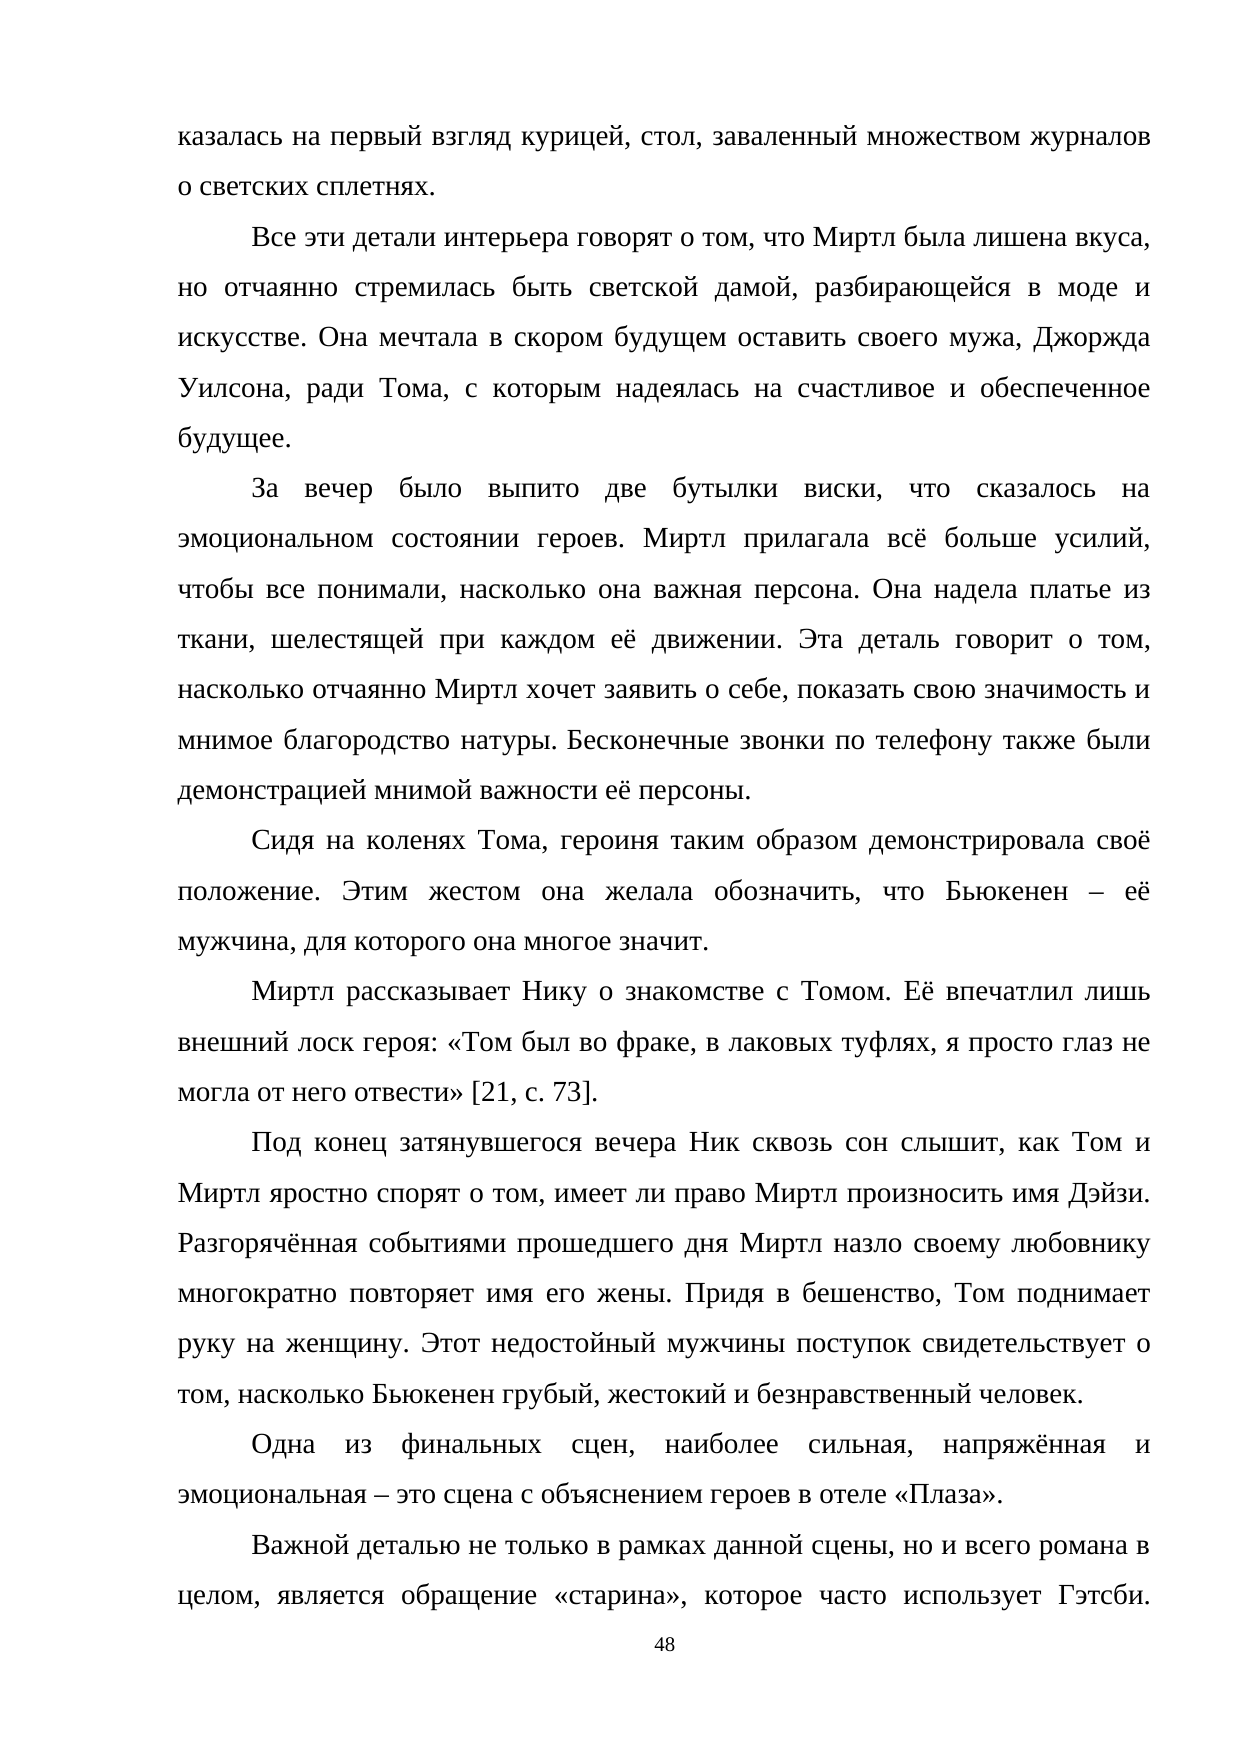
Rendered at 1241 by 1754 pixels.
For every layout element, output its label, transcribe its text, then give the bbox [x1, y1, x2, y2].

text Сидя на коленях Тома, героиня таким образом демонстрировала своё положение. Этим жестом она желала обозначить, что Бьюкенен – её мужчина, для которого она многое значит. [177, 822, 1152, 957]
text За вечер было выпито две бутылки виски, что сказалось на эмоциональном состоянии героев. Миртл прилагала всё больше усилий, чтобы все понимали, насколько она важная персона. Она надела платье из ткани, шелестящей при каждом её движении. Эта деталь говорит о том, насколько отчаянно Миртл хочет заявить о себе, показать свою значимость и мнимое благородство натуры. Бесконечные звонки по телефону также были демонстрацией мнимой важности её персоны. [177, 470, 1152, 806]
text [177, 1527, 1152, 1611]
text Все эти детали интерьера говорят о том, что Миртл была лишена вкуса, но отчаянно стремилась быть светской дамой, разбирающейся в моде и искусстве. Она мечтала в скором будущем оставить своего мужа, Джоржда Уилсона, ради Тома, с которым надеялась на счастливое и обеспеченное будущее. [177, 219, 1152, 453]
text Под конец затянувшегося вечера Ник сквозь сон слышит, как Том и Миртл яростно спорят о том, имеет ли право Миртл произносить имя Дэйзи. Разгорячённая событиями прошедшего дня Миртл назло своему любовнику многократно повторяет имя его жены. Придя в бешенство, Том поднимает руку на женщину. Этот недостойный мужчины поступок свидетельствует о том, насколько Бьюкенен грубый, жестокий и безнравственный человек. [177, 1124, 1152, 1409]
text Миртл рассказывает Нику о знакомстве с Томом. Её впечатлил лишь внешний лоск героя: «Том был во фраке, в лаковых туфлях, я просто глаз не могла от него отвести» [21, с. 73]. [177, 973, 1152, 1108]
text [177, 118, 1152, 202]
text Одна из финальных сцен, наиболее сильная, напряжённая и эмоциональная – это сцена с объяснением героев в отеле «Плаза». [177, 1426, 1152, 1510]
